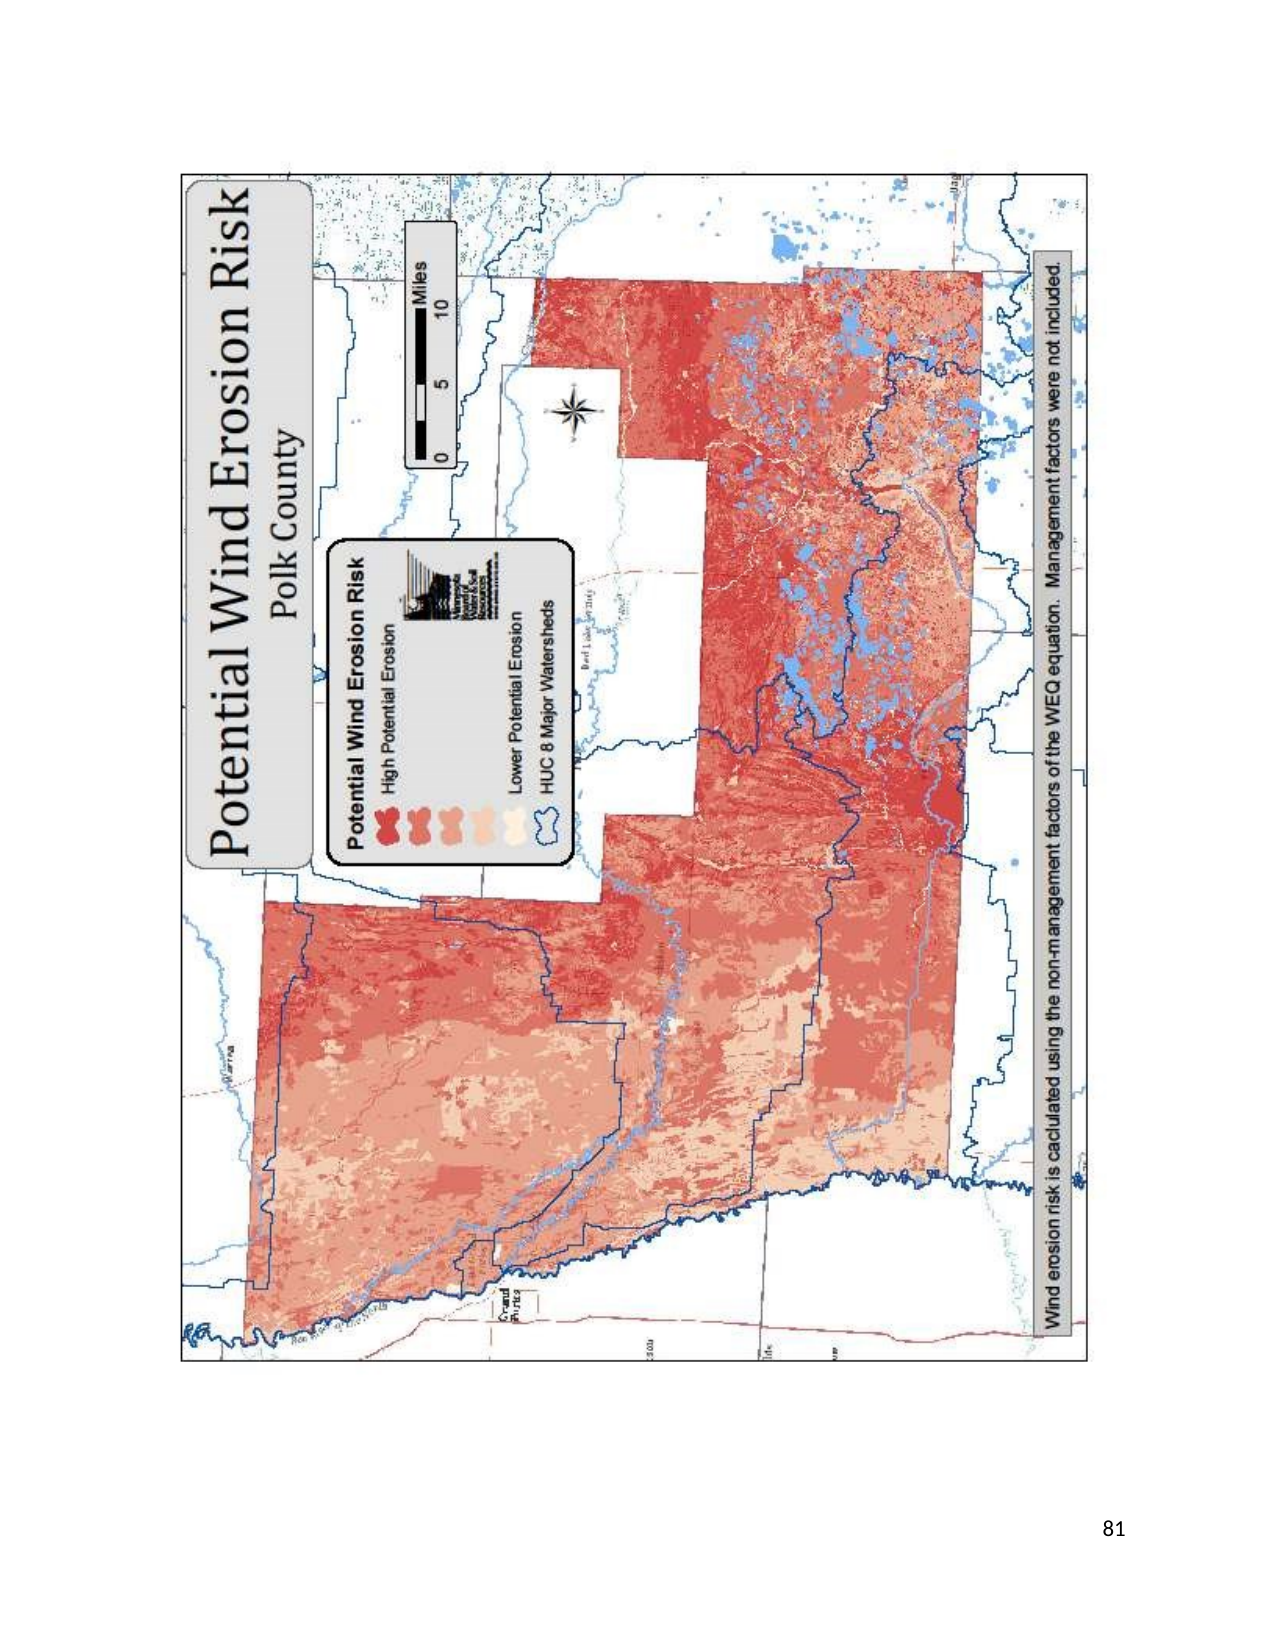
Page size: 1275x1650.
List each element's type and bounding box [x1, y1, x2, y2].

picture [156, 149, 1113, 1387]
